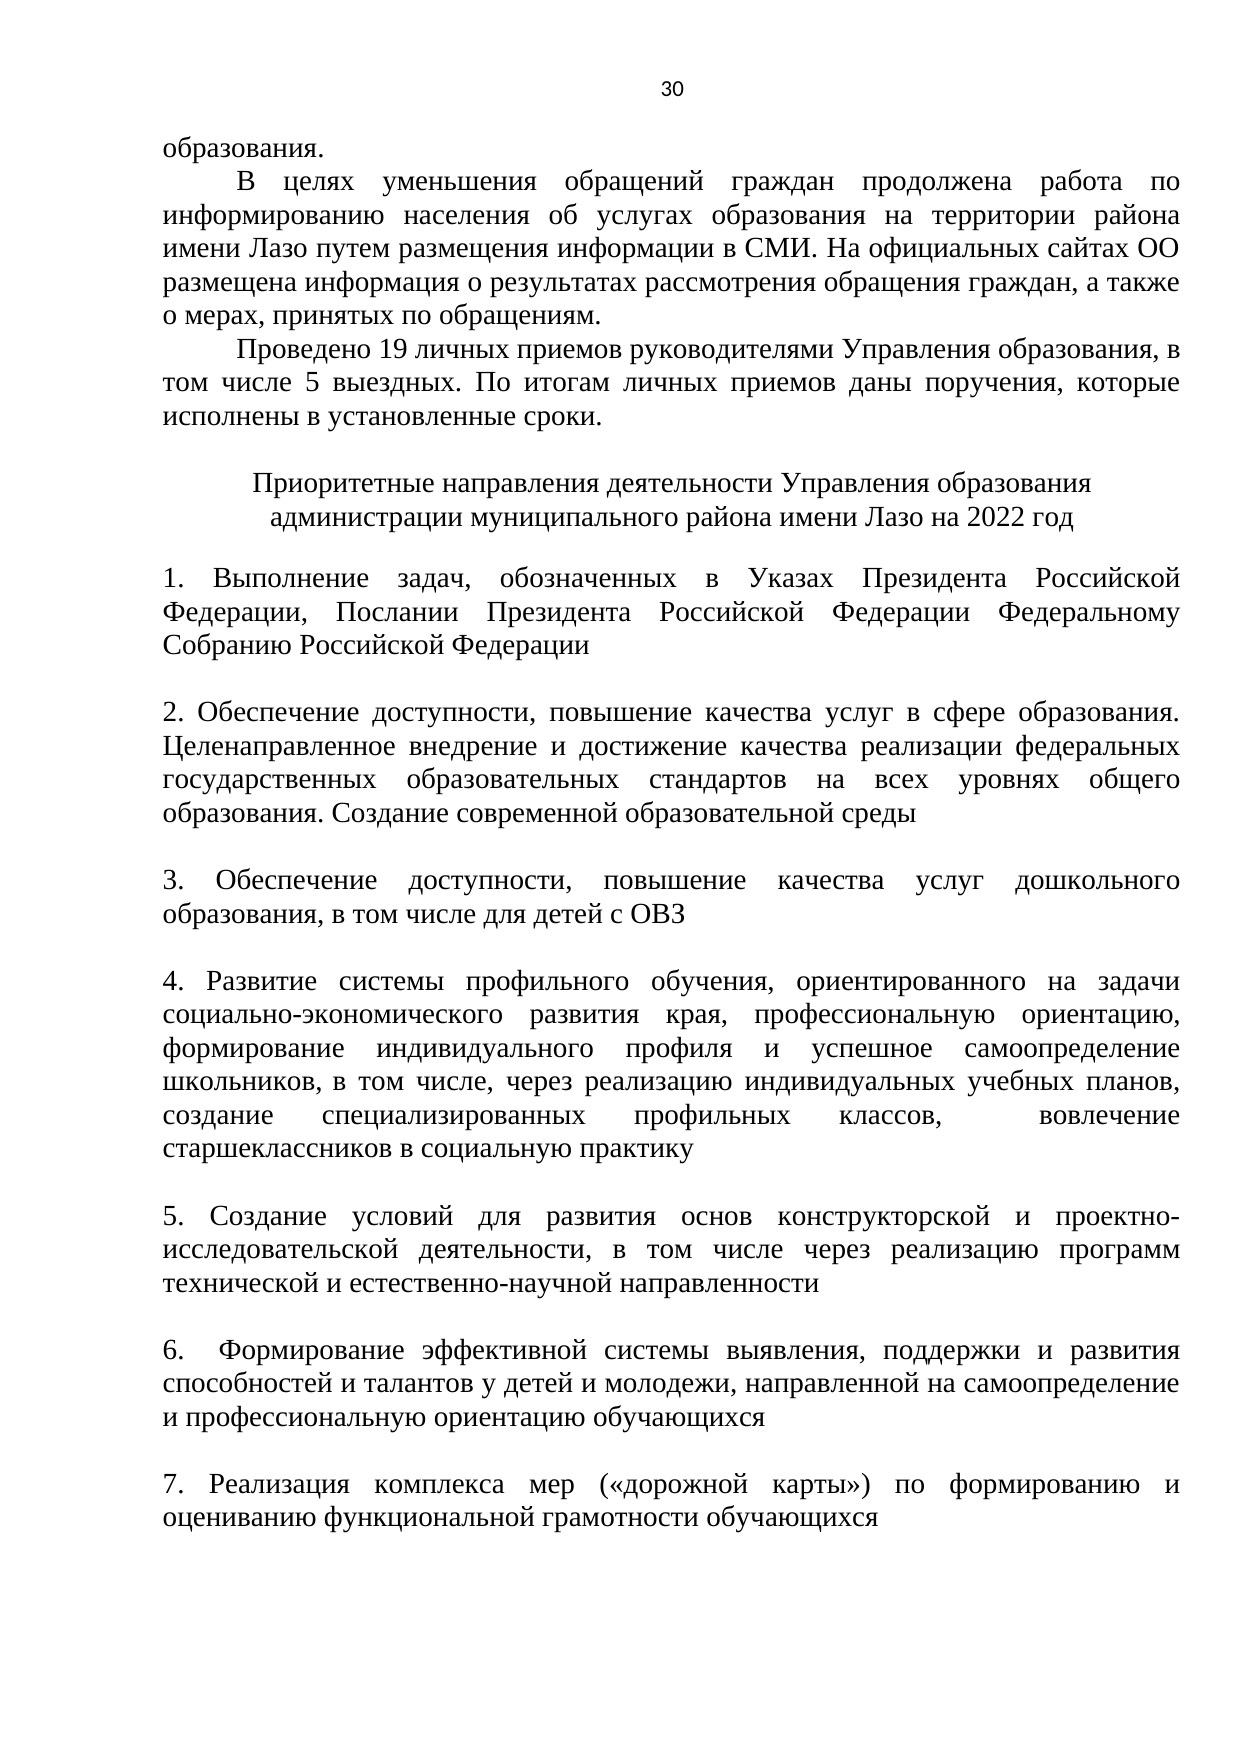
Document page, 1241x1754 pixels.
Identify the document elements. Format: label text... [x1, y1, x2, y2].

text 7. Реализация комплекса мер («дорожной карты») по формированию и оцениванию функциональной грамотности обучающихся [162, 1466, 1181, 1533]
text 1. Выполнение задач, обозначенных в Указах Президента Российской Федерации, Послании Президента Российской Федерации Федеральному Собранию Российской Федерации [162, 560, 1181, 661]
text 2. Обеспечение доступности, повышение качества услуг в сфере образования. Целенаправленное внедрение и достижение качества реализации федеральных государственных образовательных стандартов на всех уровнях общего образования. Создание современной образовательной среды [162, 694, 1181, 829]
text 4. Развитие системы профильного обучения, ориентированного на задачи социально-экономического развития края, профессиональную ориентацию, формирование индивидуального профиля и успешное самоопределение школьников, в том числе, через реализацию индивидуальных учебных планов, создание специализированных профильных классов, вовлечение старшеклассников в социальную практику [162, 963, 1181, 1164]
text Приоритетные направления деятельности Управления образования администрации муниципального района имени Лазо на 2022 год [162, 465, 1181, 532]
text Проведено 19 личных приемов руководителями Управления образования, в том числе 5 выездных. По итогам личных приемов даны поручения, которые исполнены в установленные сроки. [162, 331, 1181, 432]
text 5. Создание условий для развития основ конструкторской и проектно-исследовательской деятельности, в том числе через реализацию программ технической и естественно-научной направленности [162, 1198, 1181, 1298]
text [162, 130, 1181, 163]
text В целях уменьшения обращений граждан продолжена работа по информированию населения об услугах образования на территории района имени Лазо путем размещения информации в СМИ. На официальных сайтах ОО размещена информация о результатах рассмотрения обращения граждан, а также о мерах, принятых по обращениям. [162, 163, 1181, 331]
text 3. Обеспечение доступности, повышение качества услуг дошкольного образования, в том числе для детей с ОВЗ [162, 862, 1181, 929]
text 6. Формирование эффективной системы выявления, поддержки и развития способностей и талантов у детей и молодежи, направленной на самоопределение и профессиональную ориентацию обучающихся [162, 1332, 1181, 1432]
